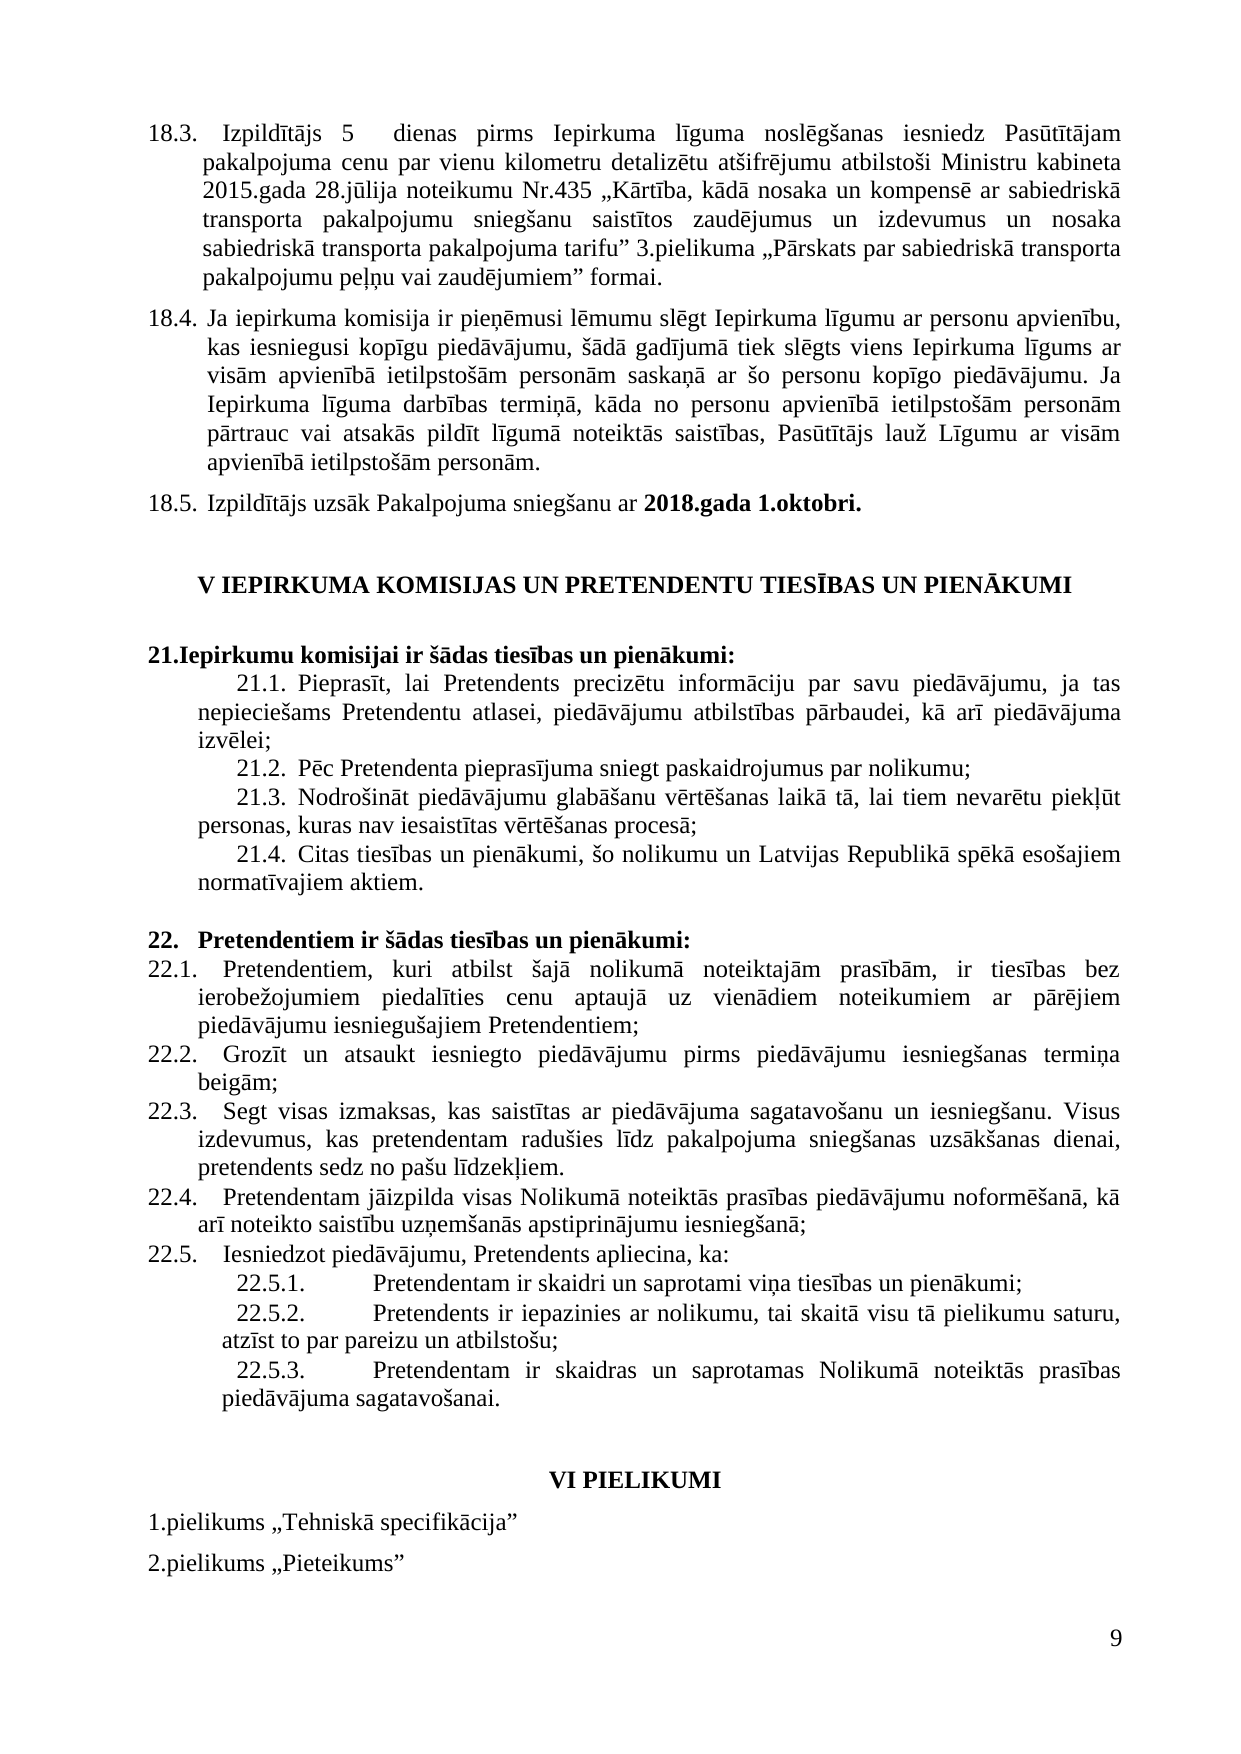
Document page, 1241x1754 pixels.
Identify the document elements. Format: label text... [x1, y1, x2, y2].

list Pēc Pretendenta pieprasījuma sniegt paskaidrojumus par nolikumu; [198, 754, 1122, 782]
list Segt visas izmaksas, kas saistītas ar piedāvājuma sagatavošanu un iesniegšanu. Visus izdevumus, kas pretendentam radušies līdz pakalpojuma sniegšanas uzsākšanas dienai, pretendents sedz no pašu līdzekļiem. [148, 1097, 1121, 1181]
list Pretendentam ir skaidri un saprotami viņa tiesības un pienākumi; [222, 1269, 1121, 1297]
list Grozīt un atsaukt iesniegto piedāvājumu pirms piedāvājumu iesniegšanas termiņa beigām; [148, 1040, 1121, 1096]
list Iesniedzot piedāvājumu, Pretendents apliecina, ka: [148, 1240, 1121, 1268]
text VI PIELIKUMI [148, 1466, 1122, 1494]
text 2.pielikums „Pieteikums” [148, 1548, 1122, 1577]
list Pretendentiem ir šādas tiesības un pienākumi: [148, 925, 1122, 953]
list Izpildītājs uzsāk Pakalpojuma sniegšanu ar 2018.gada 1.oktobri. [148, 488, 1122, 517]
list Nodrošināt piedāvājumu glabāšanu vērtēšanas laikā tā, lai tiem nevarētu piekļūt personas, kuras nav iesaistītas vērtēšanas procesā; [198, 782, 1122, 839]
list Pretendentiem, kuri atbilst šajā nolikumā noteiktajām prasībām, ir tiesības bez ierobežojumiem piedalīties cenu aptaujā uz vienādiem noteikumiem ar pārējiem piedāvājumu iesniegušajiem Pretendentiem; [148, 955, 1121, 1039]
text V IEPIRKUMA KOMISIJAS UN PRETENDENTU TIESĪBAS UN PIENĀKUMI [148, 571, 1122, 599]
list Pieprasīt, lai Pretendents precizētu informāciju par savu piedāvājumu, ja tas nepieciešams Pretendentu atlasei, piedāvājumu atbilstības pārbaudei, kā arī piedāvājuma izvēlei; [198, 669, 1122, 754]
list Citas tiesības un pienākumi, šo nolikumu un Latvijas Republikā spēkā esošajiem normatīvajiem aktiem. [198, 839, 1122, 896]
list Pretendentam ir skaidras un saprotamas Nolikumā noteiktās prasības piedāvājuma sagatavošanai. [222, 1356, 1121, 1412]
list Ja iepirkuma komisija ir pieņēmusi lēmumu slēgt Iepirkuma līgumu ar personu apvienību, kas iesniegusi kopīgu piedāvājumu, šādā gadījumā tiek slēgts viens Iepirkuma līgums ar visām apvienībā ietilpstošām personām saskaņā ar šo personu kopīgo piedāvājumu. Ja Iepirkuma līguma darbības termiņā, kāda no personu apvienībā ietilpstošām personām pārtrauc vai atsakās pildīt līgumā noteiktās saistības, Pasūtītājs lauž Līgumu ar visām apvienībā ietilpstošām personām. [148, 303, 1122, 476]
text 1.pielikums „Tehniskā specifikācija” [148, 1507, 1122, 1536]
list Izpildītājs 5 dienas pirms Iepirkuma līguma noslēgšanas iesniedz Pasūtītājam pakalpojuma cenu par vienu kilometru detalizētu atšifrējumu atbilstoši Ministru kabineta 2015.gada 28.jūlija noteikumu Nr.435 „Kārtība, kādā nosaka un kompensē ar sabiedriskā transporta pakalpojumu sniegšanu saistītos zaudējumus un izdevumus un nosaka sabiedriskā transporta pakalpojuma tarifu” 3.pielikuma „Pārskats par sabiedriskā transporta pakalpojumu peļņu vai zaudējumiem” formai. [148, 118, 1122, 291]
text 21.Iepirkumu komisijai ir šādas tiesības un pienākumi: [148, 640, 1122, 669]
list Pretendents ir iepazinies ar nolikumu, tai skaitā visu tā pielikumu saturu, atzīst to par pareizu un atbilstošu; [222, 1299, 1121, 1354]
list Pretendentam jāizpilda visas Nolikumā noteiktās prasības piedāvājumu noformēšanā, kā arī noteikto saistību uzņemšanās apstiprinājumu iesniegšanā; [148, 1183, 1121, 1238]
